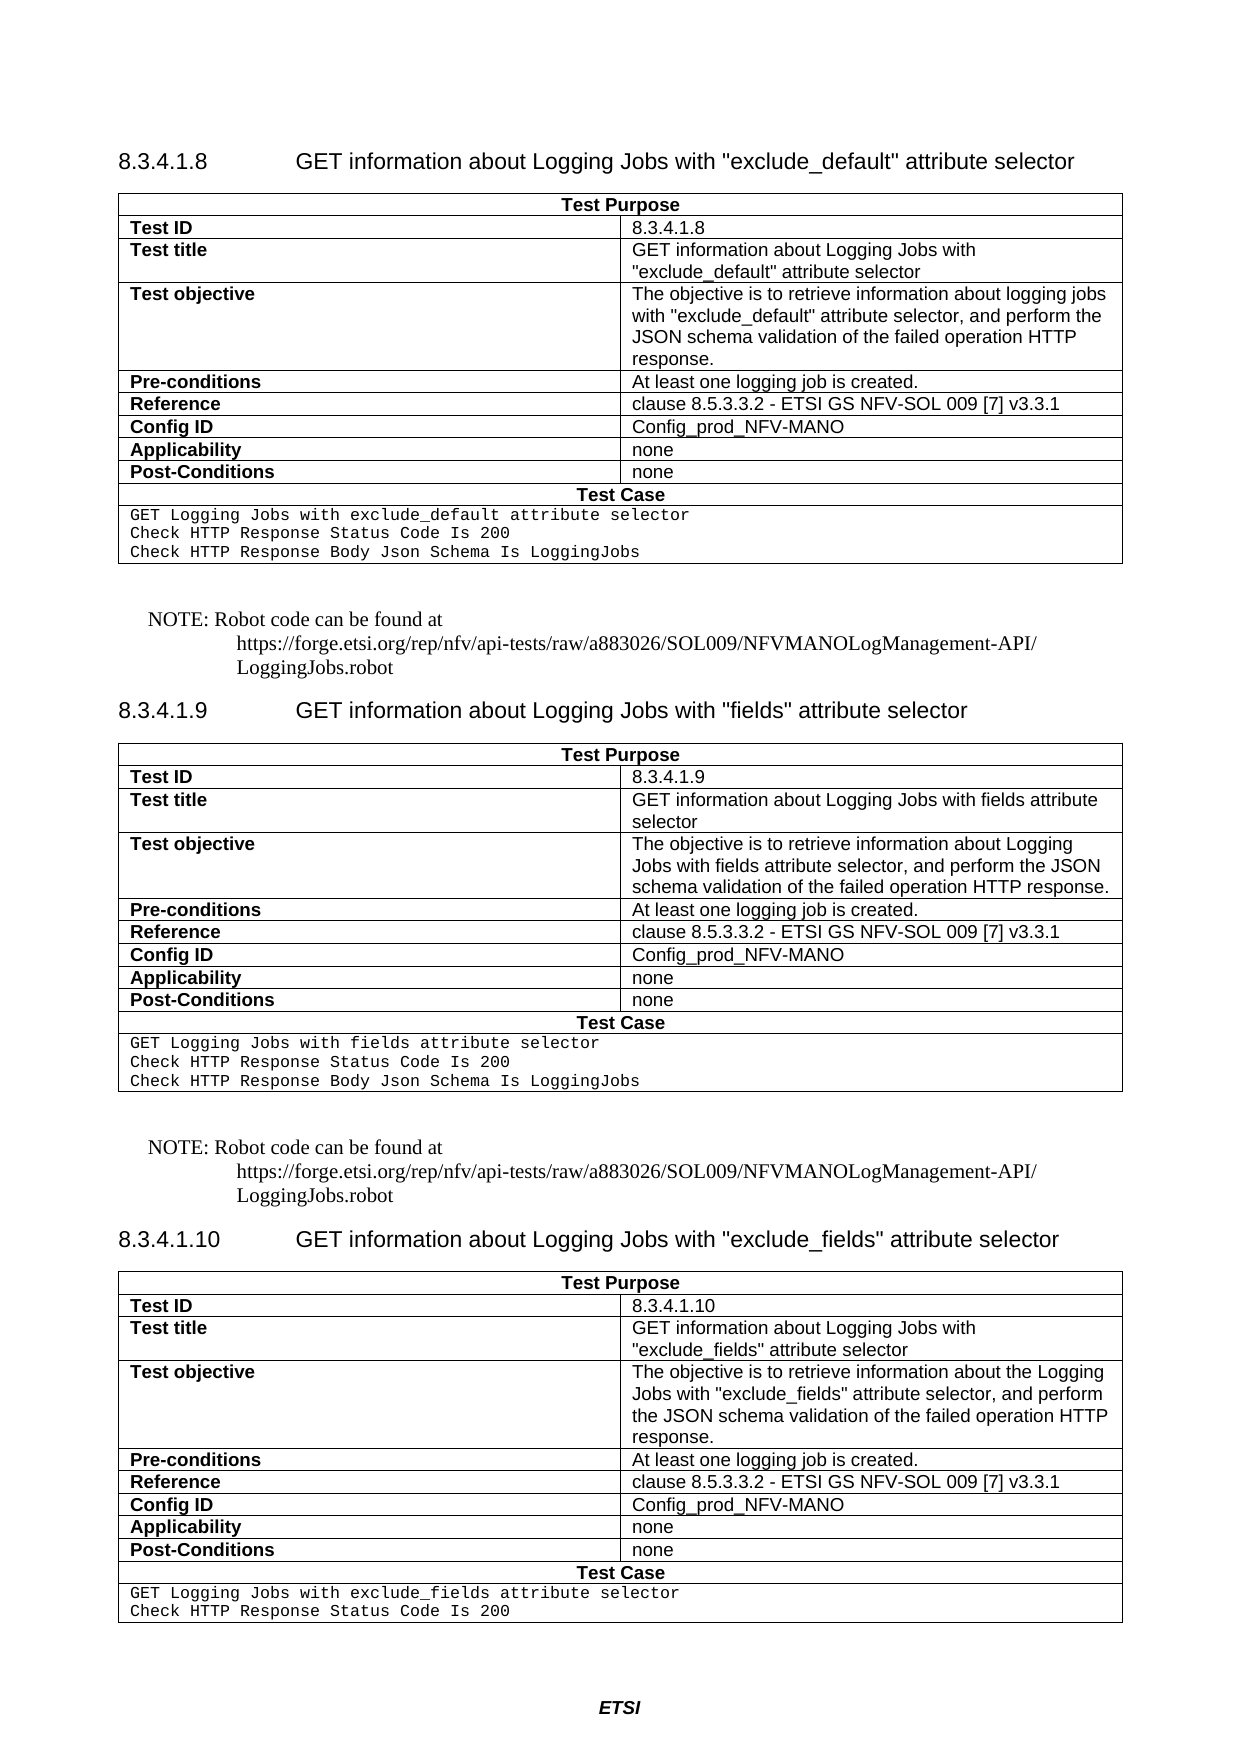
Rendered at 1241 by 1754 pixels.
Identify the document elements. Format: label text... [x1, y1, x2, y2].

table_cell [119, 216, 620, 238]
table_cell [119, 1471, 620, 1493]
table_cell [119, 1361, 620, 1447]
subtitle 8.3.4.1.10 GET information about Logging Jobs with "exclude_fields" attribute selector [118, 1226, 1122, 1252]
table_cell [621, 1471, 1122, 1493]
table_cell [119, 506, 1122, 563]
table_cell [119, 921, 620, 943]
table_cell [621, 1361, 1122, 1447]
text NOTE: Robot code can be found at https://forge.etsi.org/rep/nfv/api-tests/raw/a883026/SOL009/NFVMANOLogManagement-API/LoggingJobs.robot [148, 607, 1122, 679]
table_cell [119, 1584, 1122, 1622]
subtitle 8.3.4.1.9 GET information about Logging Jobs with "fields" attribute selector [118, 697, 1122, 724]
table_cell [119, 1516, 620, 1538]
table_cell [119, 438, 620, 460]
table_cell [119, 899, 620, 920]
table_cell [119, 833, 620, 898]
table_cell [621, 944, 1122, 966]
text NOTE: Robot code can be found at https://forge.etsi.org/rep/nfv/api-tests/raw/a883026/SOL009/NFVMANOLogManagement-API/LoggingJobs.robot [148, 1135, 1122, 1207]
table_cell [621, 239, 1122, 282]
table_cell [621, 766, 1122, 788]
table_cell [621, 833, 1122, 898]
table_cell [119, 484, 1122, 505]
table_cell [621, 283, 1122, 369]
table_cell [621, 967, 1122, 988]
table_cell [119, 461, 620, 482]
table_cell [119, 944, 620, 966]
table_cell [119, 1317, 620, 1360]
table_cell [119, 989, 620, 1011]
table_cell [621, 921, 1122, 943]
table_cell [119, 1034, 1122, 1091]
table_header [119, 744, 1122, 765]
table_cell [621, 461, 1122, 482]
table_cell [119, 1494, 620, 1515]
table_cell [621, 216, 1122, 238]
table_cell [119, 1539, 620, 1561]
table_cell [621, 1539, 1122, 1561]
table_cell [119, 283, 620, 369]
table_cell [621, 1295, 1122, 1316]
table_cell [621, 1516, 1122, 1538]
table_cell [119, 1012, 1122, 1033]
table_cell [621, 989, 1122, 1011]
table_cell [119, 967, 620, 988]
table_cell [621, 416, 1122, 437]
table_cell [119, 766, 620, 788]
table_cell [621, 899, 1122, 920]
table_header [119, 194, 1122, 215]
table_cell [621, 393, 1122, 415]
subtitle 8.3.4.1.8 GET information about Logging Jobs with "exclude_default" attribute selector [118, 148, 1122, 174]
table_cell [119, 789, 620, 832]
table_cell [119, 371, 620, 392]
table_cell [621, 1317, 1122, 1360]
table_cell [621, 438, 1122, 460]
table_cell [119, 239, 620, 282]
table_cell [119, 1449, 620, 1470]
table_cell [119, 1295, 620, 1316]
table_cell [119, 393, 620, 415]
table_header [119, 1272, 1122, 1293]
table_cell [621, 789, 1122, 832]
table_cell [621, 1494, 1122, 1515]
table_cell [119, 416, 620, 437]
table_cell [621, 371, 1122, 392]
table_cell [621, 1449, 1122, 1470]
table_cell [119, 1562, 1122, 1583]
